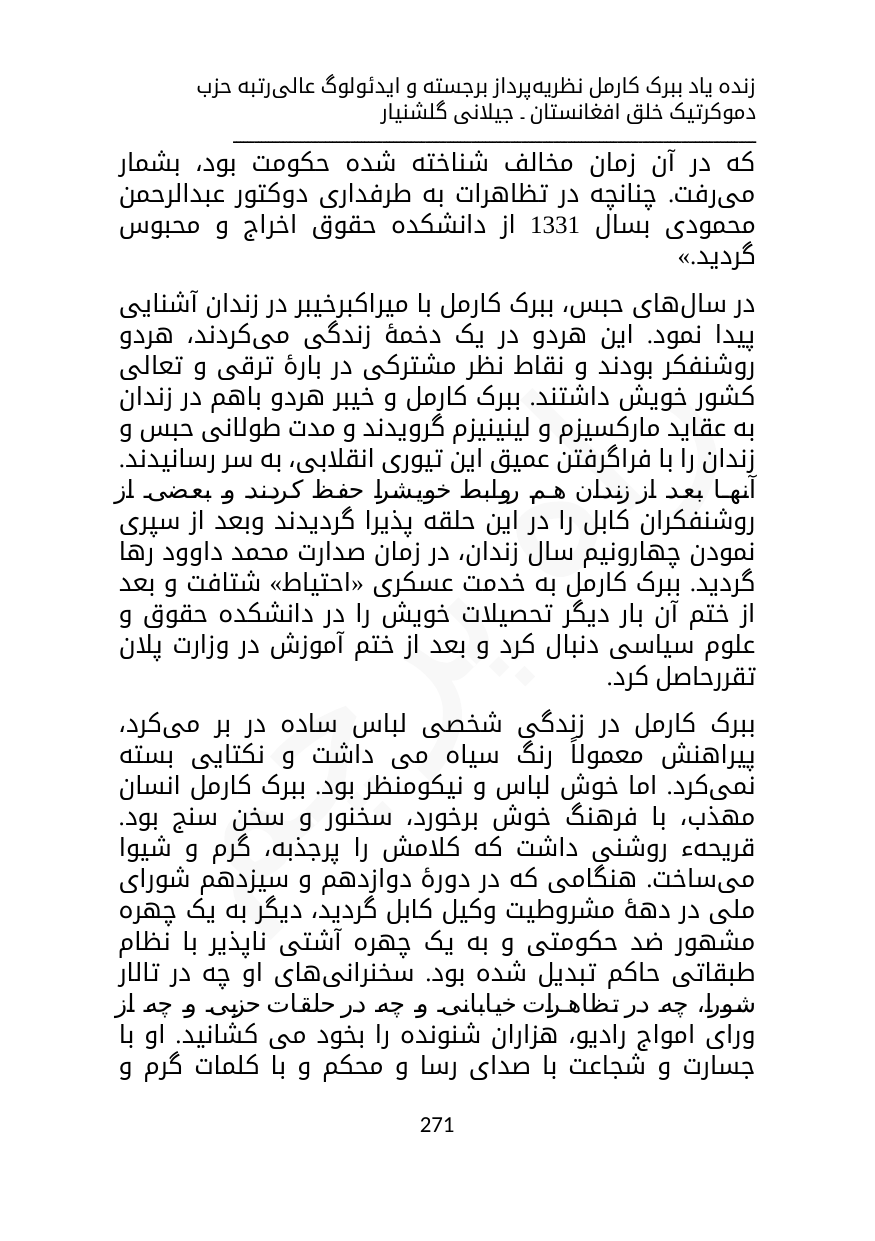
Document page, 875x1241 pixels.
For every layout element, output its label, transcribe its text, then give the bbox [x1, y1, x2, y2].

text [118, 148, 756, 270]
text در سال‌های حبس، ببرک کارمل با میراکبرخیبر در زندان آشنایی پیدا نمود. این هردو در یک دخمۀ زندگی می‌کردند، هردو روشنفکر بودند و نقاط نظر مشترکی در بارۀ ترقی و تعالی کشور خویش داشتند. ببرک کارمل و خیبر هردو باهم در زندان به عقاید مارکسیزم و لینینیزم گرویدند و مدت طولانی حبس و زندان را با فراگرفتن عمیق این تیوری انقلابی، به سر رسانیدند. آنها بعد از زندان هم روابط خویشرا حفظ کردند و بعضی از روشنفکران کابل را در این حلقه پذیرا گردیدند وبعد از سپری نمودن چهارونیم سال زندان، در زمان صدارت محمد داوود رها گردید. ببرک کارمل به خدمت عسکری «احتیاط» شتافت و بعد از ختم آن بار دیگر تحصیلات خویش را در دانشکده حقوق و علوم سیاسی دنبال کرد و بعد از ختم آموزش در وزارت پلان تقررحاصل کرد. [118, 289, 756, 690]
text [118, 709, 756, 1079]
